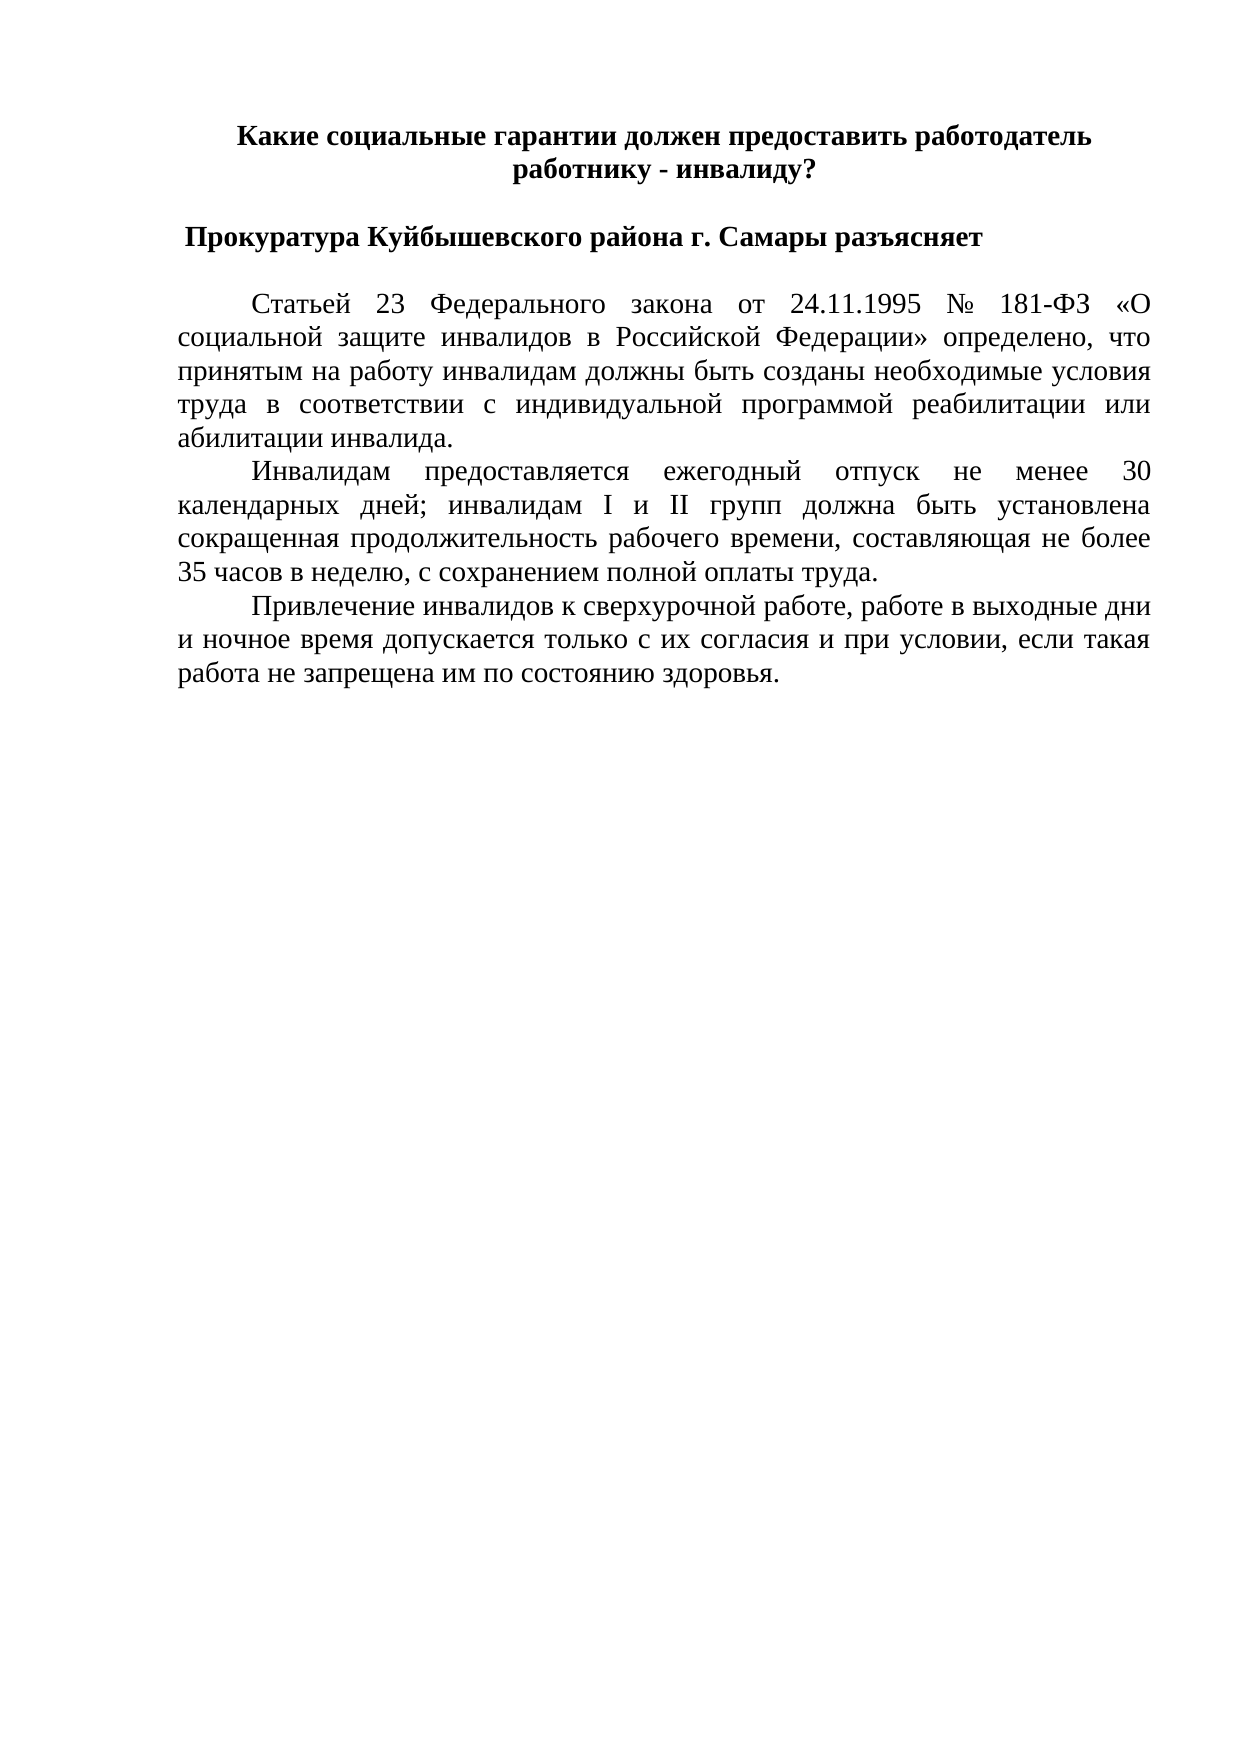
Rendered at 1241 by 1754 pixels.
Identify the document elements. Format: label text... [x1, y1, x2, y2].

text Инвалидам предоставляется ежегодный отпуск не менее 30 календарных дней; инвалидам I и II групп должна быть установлена сокращенная продолжительность рабочего времени, составляющая не более 35 часов в неделю, с сохранением полной оплаты труда. [177, 453, 1152, 588]
text Статьей 23 Федерального закона от 24.11.1995 № 181-ФЗ «О социальной защите инвалидов в Российской Федерации» определено, что принятым на работу инвалидам должны быть созданы необходимые условия труда в соответствии с индивидуальной программой реабилитации или абилитации инвалида. [177, 286, 1152, 453]
text Привлечение инвалидов к сверхурочной работе, работе в выходные дни и ночное время допускается только с их согласия и при условии, если такая работа не запрещена им по состоянию здоровья. [177, 588, 1152, 688]
text Прокуратура Куйбышевского района г. Самары разъясняет [177, 219, 1152, 252]
text Какие социальные гарантии должен предоставить работодатель работнику - инвалиду? [177, 118, 1152, 185]
